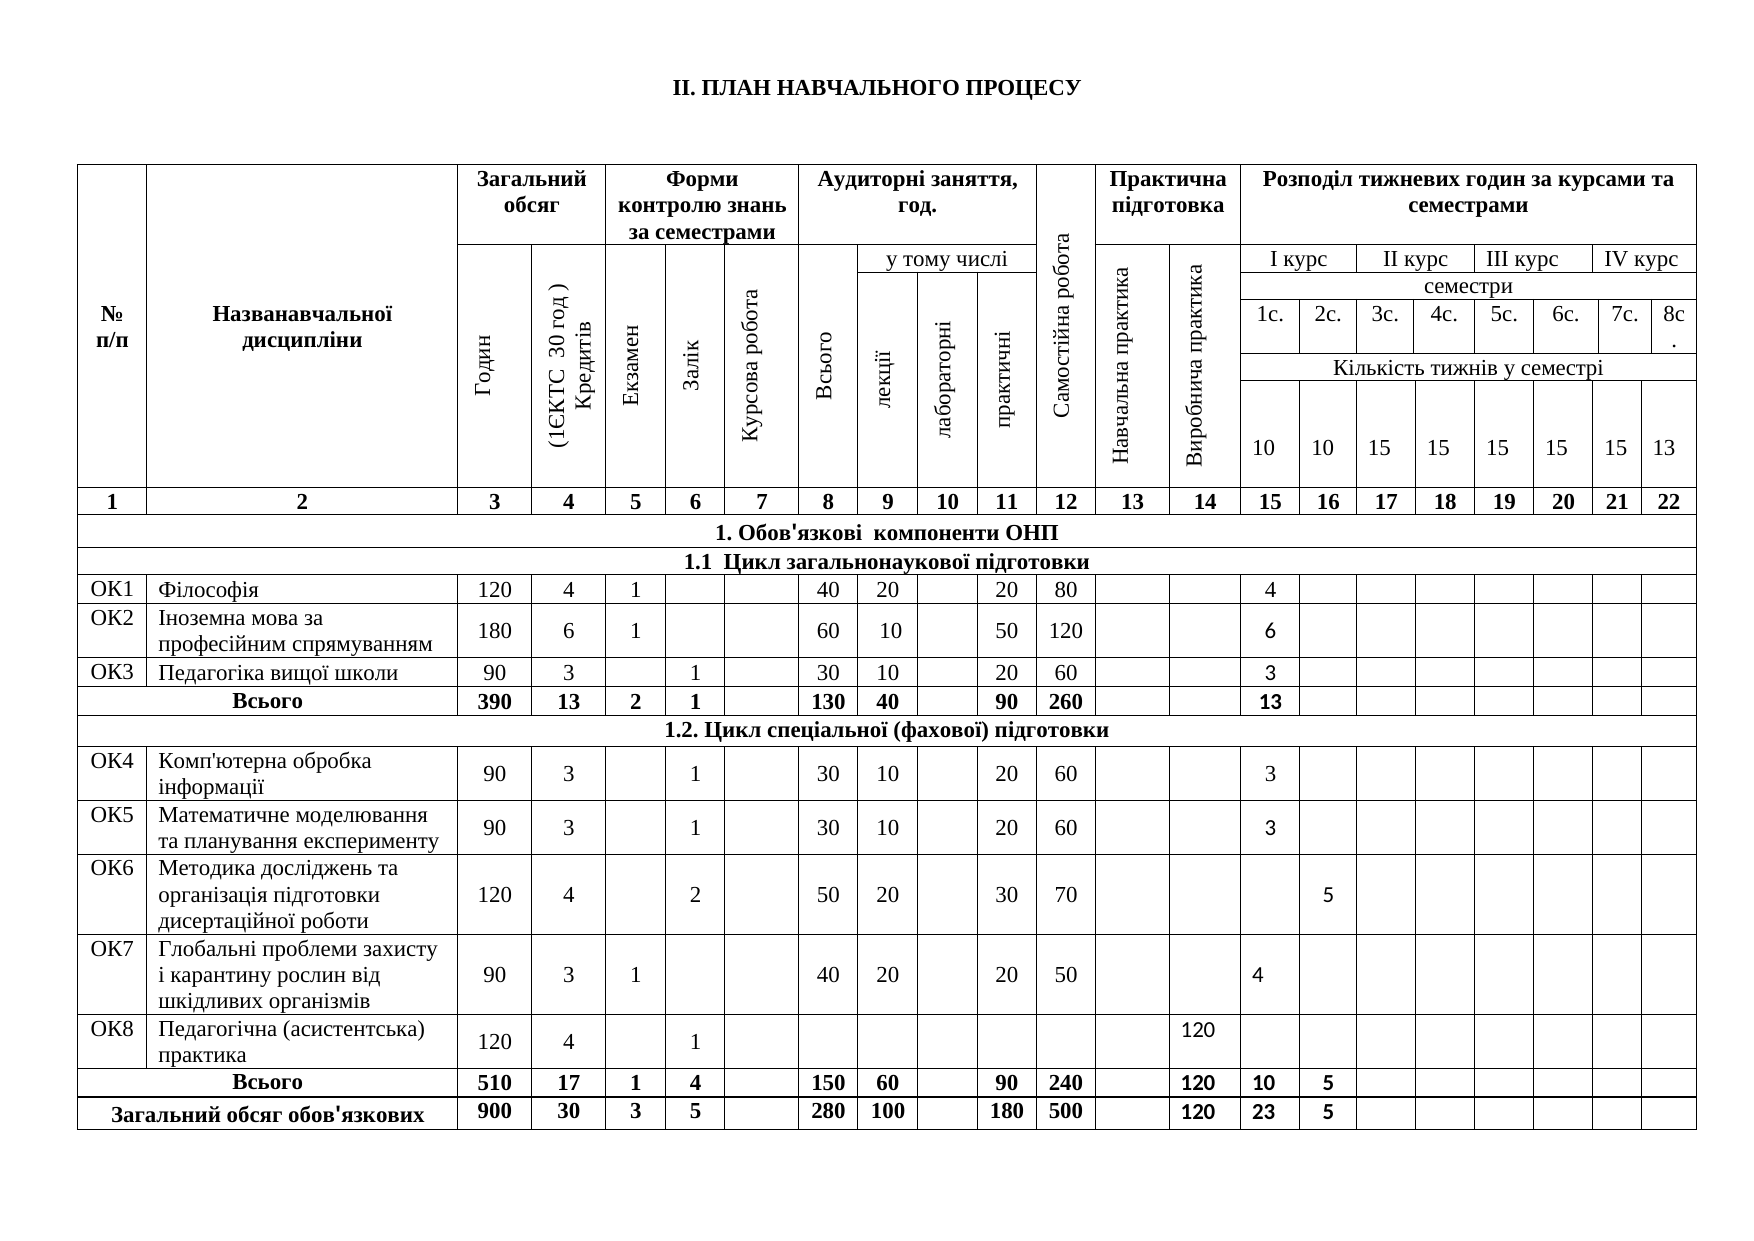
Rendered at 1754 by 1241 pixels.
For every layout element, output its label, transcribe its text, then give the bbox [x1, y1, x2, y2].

text ІІ. ПЛАН НАВЧАЛЬНОГО ПРОЦЕСУ [89, 74, 1665, 100]
table_cell [1534, 1015, 1592, 1067]
table_cell [1593, 1069, 1641, 1096]
table_cell 60 [1037, 801, 1095, 853]
table_cell [1416, 604, 1474, 657]
table_cell 10 [918, 488, 977, 514]
table_cell 6с. [1534, 300, 1598, 353]
table_cell 180 [978, 1098, 1036, 1129]
table_cell [1096, 747, 1169, 800]
table_cell [1642, 1069, 1696, 1096]
table_cell [606, 658, 665, 686]
table_cell 4 [532, 1015, 605, 1067]
table_cell [1416, 1015, 1474, 1067]
table_cell 390 [458, 687, 531, 715]
table_cell [725, 935, 798, 1014]
table_cell [1170, 658, 1240, 686]
table_cell 60 [1037, 658, 1095, 686]
table_cell 3 [606, 1098, 665, 1129]
table_cell 1.2. Цикл спеціальної (фахової) підготовки [78, 716, 1696, 746]
table_cell [1475, 935, 1533, 1014]
table_cell [918, 658, 977, 686]
table_cell Годин [458, 245, 531, 487]
table_cell (1ЄКТС 30 год ) Кредитів [532, 245, 605, 487]
table_cell [1416, 935, 1474, 1014]
table_cell [1170, 747, 1240, 800]
table_cell 4 [1241, 935, 1299, 1014]
table_cell 7с. [1599, 300, 1651, 353]
table_cell [725, 1015, 798, 1067]
table_cell 20 [1534, 488, 1592, 514]
table_cell ОК8 [78, 1015, 146, 1067]
table_cell 30 [799, 801, 857, 853]
table_cell [1475, 1069, 1533, 1096]
table_cell Екзамен [606, 245, 665, 487]
table_cell [1241, 855, 1299, 933]
table_cell [1096, 604, 1169, 657]
table_cell 3 [1241, 658, 1299, 686]
table_cell [1357, 801, 1415, 853]
table_cell [918, 1015, 977, 1067]
table_cell 22 [1642, 488, 1696, 514]
table_cell [918, 855, 977, 933]
table_cell [1475, 604, 1533, 657]
table_cell 10 [858, 604, 917, 657]
table_cell [725, 1098, 798, 1129]
table_cell 1 [666, 747, 724, 800]
table_cell 1 [606, 575, 665, 603]
table_cell 900 [458, 1098, 531, 1129]
table_cell [1642, 747, 1696, 800]
table_cell [1096, 658, 1169, 686]
table_cell Педагогіка вищої школи [147, 658, 457, 686]
table_cell [1593, 658, 1641, 686]
table_cell [1642, 801, 1696, 853]
table_cell [1593, 801, 1641, 853]
table_cell 120 [458, 855, 531, 933]
table_cell 5 [606, 488, 665, 514]
table_cell [1593, 604, 1641, 657]
table_cell 30 [532, 1098, 605, 1129]
table_cell 80 [1037, 575, 1095, 603]
table_cell ОК4 [78, 747, 146, 800]
table_cell ОК3 [78, 658, 146, 686]
table_cell [1170, 935, 1240, 1014]
table_cell [1300, 575, 1356, 603]
table_cell ОК2 [78, 604, 146, 657]
table_cell [606, 801, 665, 853]
table_cell 3 [1241, 747, 1299, 800]
table_cell [1475, 1015, 1533, 1067]
table_cell ІІІ курс [1475, 245, 1592, 272]
table_cell 15 [1534, 381, 1592, 487]
table_cell 120 [1170, 1069, 1240, 1096]
table_cell [1241, 1015, 1299, 1067]
table_cell практичні [978, 273, 1036, 487]
table_cell 1 [666, 1015, 724, 1067]
table_cell 2 [606, 687, 665, 715]
table_cell 260 [1037, 687, 1095, 715]
table_cell [858, 1015, 917, 1067]
table_cell [1475, 1098, 1533, 1129]
table_cell [1534, 604, 1592, 657]
table_cell [1300, 687, 1356, 715]
table_cell [1534, 658, 1592, 686]
table_cell 14 [1170, 488, 1240, 514]
table_cell [1475, 658, 1533, 686]
table_cell Комп'ютерна обробка інформації [147, 747, 457, 800]
table_cell 20 [978, 658, 1036, 686]
table_cell [725, 1069, 798, 1096]
table_cell Всього [799, 245, 857, 487]
table_cell 15 [1475, 381, 1533, 487]
table_cell 8 [799, 488, 857, 514]
table_cell [1534, 575, 1592, 603]
table_cell 2с. [1300, 300, 1356, 353]
table_cell Глобальні проблеми захисту і карантину рослин від шкідливих організмів [147, 935, 457, 1014]
table_cell 1.1 Цикл загальнонаукової підготовки [78, 548, 1696, 574]
table_cell [1642, 687, 1696, 715]
table_cell 60 [1037, 747, 1095, 800]
table_cell 3 [1241, 801, 1299, 853]
table_cell [1170, 604, 1240, 657]
table_cell Всього [78, 1069, 457, 1096]
table_cell [725, 855, 798, 933]
table_cell [1300, 1015, 1356, 1067]
table_cell 120 [458, 1015, 531, 1067]
table_cell 120 [1170, 1015, 1240, 1067]
table_cell 15 [1357, 381, 1415, 487]
table_cell 1 [666, 801, 724, 853]
table_cell 5 [1300, 1069, 1356, 1096]
table_cell 510 [458, 1069, 531, 1096]
table_cell 4 [666, 1069, 724, 1096]
table_cell [606, 855, 665, 933]
table_cell 23 [1241, 1098, 1299, 1129]
table_cell 1с. [1241, 300, 1299, 353]
table_cell 10 [1241, 1069, 1299, 1096]
table_cell [1170, 855, 1240, 933]
table_cell [1534, 687, 1592, 715]
table_cell Математичне моделювання та планування експерименту [147, 801, 457, 853]
table_cell 40 [858, 687, 917, 715]
table_cell 90 [978, 687, 1036, 715]
table_cell 4с. [1414, 300, 1474, 353]
table_cell 10 [858, 658, 917, 686]
table_cell 50 [978, 604, 1036, 657]
table_cell [1357, 855, 1415, 933]
table_cell [1534, 1098, 1592, 1129]
table_cell 8с. [1652, 300, 1696, 353]
table_cell [666, 604, 724, 657]
table_cell 17 [532, 1069, 605, 1096]
table_cell 40 [799, 575, 857, 603]
table_cell 240 [1037, 1069, 1095, 1096]
table_cell [1475, 687, 1533, 715]
table_cell семестри [1241, 273, 1696, 299]
table_cell [1642, 575, 1696, 603]
table_cell 3 [532, 747, 605, 800]
table_cell [1534, 1069, 1592, 1096]
table_cell [1096, 801, 1169, 853]
table_cell [1416, 801, 1474, 853]
table_cell 3 [532, 935, 605, 1014]
table_cell [1534, 801, 1592, 853]
table_cell [1096, 855, 1169, 933]
table_cell [666, 935, 724, 1014]
table_cell [1416, 575, 1474, 603]
table_cell 50 [1037, 935, 1095, 1014]
table_cell [1475, 855, 1533, 933]
table_cell [1357, 747, 1415, 800]
table_cell 3с. [1357, 300, 1413, 353]
table_cell [1357, 935, 1415, 1014]
table_cell [918, 575, 977, 603]
table_cell 18 [1416, 488, 1474, 514]
table_cell 4 [1241, 575, 1299, 603]
table_cell 19 [1475, 488, 1533, 514]
table_cell [1475, 747, 1533, 800]
table_cell 120 [458, 575, 531, 603]
table_cell [1416, 658, 1474, 686]
table_cell [1096, 575, 1169, 603]
table_cell [1096, 935, 1169, 1014]
table_header Практична підготовка [1096, 165, 1240, 244]
table_cell [606, 1015, 665, 1067]
table_cell 120 [1037, 604, 1095, 657]
table_cell 11 [978, 488, 1036, 514]
table_cell Курсова робота [725, 245, 798, 487]
table_cell [606, 747, 665, 800]
table_cell [1642, 604, 1696, 657]
table_cell Іноземна мова за професійним спрямуванням [147, 604, 457, 657]
table_cell [1300, 658, 1356, 686]
table_cell 20 [978, 575, 1036, 603]
table_cell 5 [1300, 855, 1356, 933]
table_cell [1642, 935, 1696, 1014]
table_cell І курс [1241, 245, 1356, 272]
table_cell [1357, 604, 1415, 657]
table_cell ОК7 [78, 935, 146, 1014]
table_cell 4 [532, 575, 605, 603]
table_cell Всього [78, 687, 457, 715]
table_cell Педагогічна (асистентська) практика [147, 1015, 457, 1067]
table_cell 15 [1416, 381, 1474, 487]
table_cell [1357, 1015, 1415, 1067]
table_header № п/п [78, 165, 146, 487]
table_cell [1416, 747, 1474, 800]
table_cell [725, 575, 798, 603]
table_cell [725, 687, 798, 715]
table_cell 21 [1593, 488, 1641, 514]
table_cell 1 [666, 658, 724, 686]
table_cell 70 [1037, 855, 1095, 933]
table_cell [918, 801, 977, 853]
table_cell ОК5 [78, 801, 146, 853]
table_cell [1416, 855, 1474, 933]
table_cell [918, 1098, 977, 1129]
table_cell [666, 575, 724, 603]
table_cell 7 [725, 488, 798, 514]
table_cell [1300, 747, 1356, 800]
table_cell [1593, 1015, 1641, 1067]
table_cell 1 [606, 935, 665, 1014]
table_cell [799, 1015, 857, 1067]
table_cell Кількість тижнів у семестрі [1241, 354, 1696, 380]
table_cell [1357, 658, 1415, 686]
table_cell [725, 747, 798, 800]
table_cell [1475, 575, 1533, 603]
table_cell 3 [532, 801, 605, 853]
table_cell ІІ курс [1357, 245, 1474, 272]
table_cell 4 [532, 855, 605, 933]
table_cell ОК6 [78, 855, 146, 933]
table_cell 13 [1642, 381, 1696, 487]
table_cell 13 [532, 687, 605, 715]
table_cell у тому числі [858, 245, 1036, 272]
table_cell 2 [147, 488, 457, 514]
table_cell 60 [858, 1069, 917, 1096]
table_cell [1593, 747, 1641, 800]
table_cell [1416, 687, 1474, 715]
table_cell [978, 1015, 1036, 1067]
table_cell 20 [858, 575, 917, 603]
table_cell [1642, 1098, 1696, 1129]
table_cell лекції [858, 273, 917, 487]
table_cell 5с. [1475, 300, 1533, 353]
table_cell [1534, 935, 1592, 1014]
table_cell 50 [799, 855, 857, 933]
table_cell 6 [532, 604, 605, 657]
table_cell 20 [858, 935, 917, 1014]
table_cell 20 [978, 747, 1036, 800]
table_cell [1357, 1098, 1415, 1129]
table_cell 13 [1096, 488, 1169, 514]
table_cell [1037, 1015, 1095, 1067]
table_cell 6 [666, 488, 724, 514]
table_cell 20 [858, 855, 917, 933]
table_cell [1593, 855, 1641, 933]
table_cell 1 [78, 488, 146, 514]
table_cell 40 [799, 935, 857, 1014]
table_cell Філософія [147, 575, 457, 603]
table_cell 130 [799, 687, 857, 715]
table_cell [1300, 801, 1356, 853]
table_cell [1416, 1069, 1474, 1096]
table_cell 1 [606, 604, 665, 657]
table_cell 150 [799, 1069, 857, 1096]
table_cell лабораторні [918, 273, 977, 487]
table_cell [1170, 801, 1240, 853]
table_cell 1 [606, 1069, 665, 1096]
table_cell ІV курс [1593, 245, 1696, 272]
table_cell Навчальна практика [1096, 245, 1169, 487]
table_cell [918, 604, 977, 657]
table_cell Виробнича практика [1170, 245, 1240, 487]
table_cell 1 [666, 687, 724, 715]
table_cell 10 [858, 747, 917, 800]
table_cell [1475, 801, 1533, 853]
table_cell Залік [666, 245, 724, 487]
table_cell [725, 801, 798, 853]
table_cell 5 [666, 1098, 724, 1129]
table_cell 90 [458, 935, 531, 1014]
table_cell 2 [666, 855, 724, 933]
table_cell 13 [1241, 687, 1299, 715]
table_cell [1096, 687, 1169, 715]
table_cell 30 [799, 658, 857, 686]
table_cell [918, 935, 977, 1014]
table_cell 120 [1170, 1098, 1240, 1129]
table_cell [725, 604, 798, 657]
table_cell Методика досліджень та організація підготовки дисертаційної роботи [147, 855, 457, 933]
table_header Аудиторні заняття, год. [799, 165, 1036, 244]
table_cell 4 [532, 488, 605, 514]
table_cell 15 [1241, 488, 1299, 514]
table_cell 60 [799, 604, 857, 657]
table_cell 10 [858, 801, 917, 853]
table_cell [725, 658, 798, 686]
table_cell 10 [1241, 381, 1299, 487]
table_cell [1096, 1015, 1169, 1067]
table_cell 30 [978, 855, 1036, 933]
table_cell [78, 1098, 457, 1129]
table_cell 10 [1300, 381, 1356, 487]
table_cell 6 [1241, 604, 1299, 657]
table_cell [1642, 658, 1696, 686]
table_cell [1534, 855, 1592, 933]
table_cell 90 [458, 747, 531, 800]
table_cell 1. Обов'язкові компоненти ОНП [78, 515, 1696, 547]
table_cell [1357, 575, 1415, 603]
table_cell [1642, 1015, 1696, 1067]
table_cell [1416, 1098, 1474, 1129]
table_cell 9 [858, 488, 917, 514]
table_cell 90 [458, 801, 531, 853]
table_cell 20 [978, 935, 1036, 1014]
table_cell [1096, 1069, 1169, 1096]
table_cell [1300, 604, 1356, 657]
table_cell [1096, 1098, 1169, 1129]
table_cell 30 [799, 747, 857, 800]
table_header Названавчальної дисципліни [147, 165, 457, 487]
table_cell ОК1 [78, 575, 146, 603]
table_cell [1593, 935, 1641, 1014]
table_cell [1534, 747, 1592, 800]
table_cell [1593, 575, 1641, 603]
table_cell 90 [978, 1069, 1036, 1096]
table_cell [1593, 1098, 1641, 1129]
table_cell [1357, 687, 1415, 715]
table_cell [918, 1069, 977, 1096]
table_cell 90 [458, 658, 531, 686]
table_cell 180 [458, 604, 531, 657]
table_cell [1300, 935, 1356, 1014]
table_cell 5 [1300, 1098, 1356, 1129]
table_cell [1170, 575, 1240, 603]
table_cell 20 [978, 801, 1036, 853]
table_cell 17 [1357, 488, 1415, 514]
table_cell 100 [858, 1098, 917, 1129]
table_header Розподіл тижневих годин за курсами та семестрами [1241, 165, 1696, 244]
table_cell 500 [1037, 1098, 1095, 1129]
table_cell 3 [458, 488, 531, 514]
table_cell 15 [1593, 381, 1641, 487]
table_cell 280 [799, 1098, 857, 1129]
table_cell 12 [1037, 488, 1095, 514]
table_cell [1357, 1069, 1415, 1096]
table_cell [918, 687, 977, 715]
table_cell [1642, 855, 1696, 933]
table_cell [1593, 687, 1641, 715]
table_cell [1170, 687, 1240, 715]
table_header Загальний обсяг [458, 165, 605, 244]
table_cell 16 [1300, 488, 1356, 514]
table_cell 3 [532, 658, 605, 686]
table_cell [918, 747, 977, 800]
table_header Самостійна робота [1037, 165, 1095, 487]
table_header Форми контролю знань за семестрами [606, 165, 798, 244]
